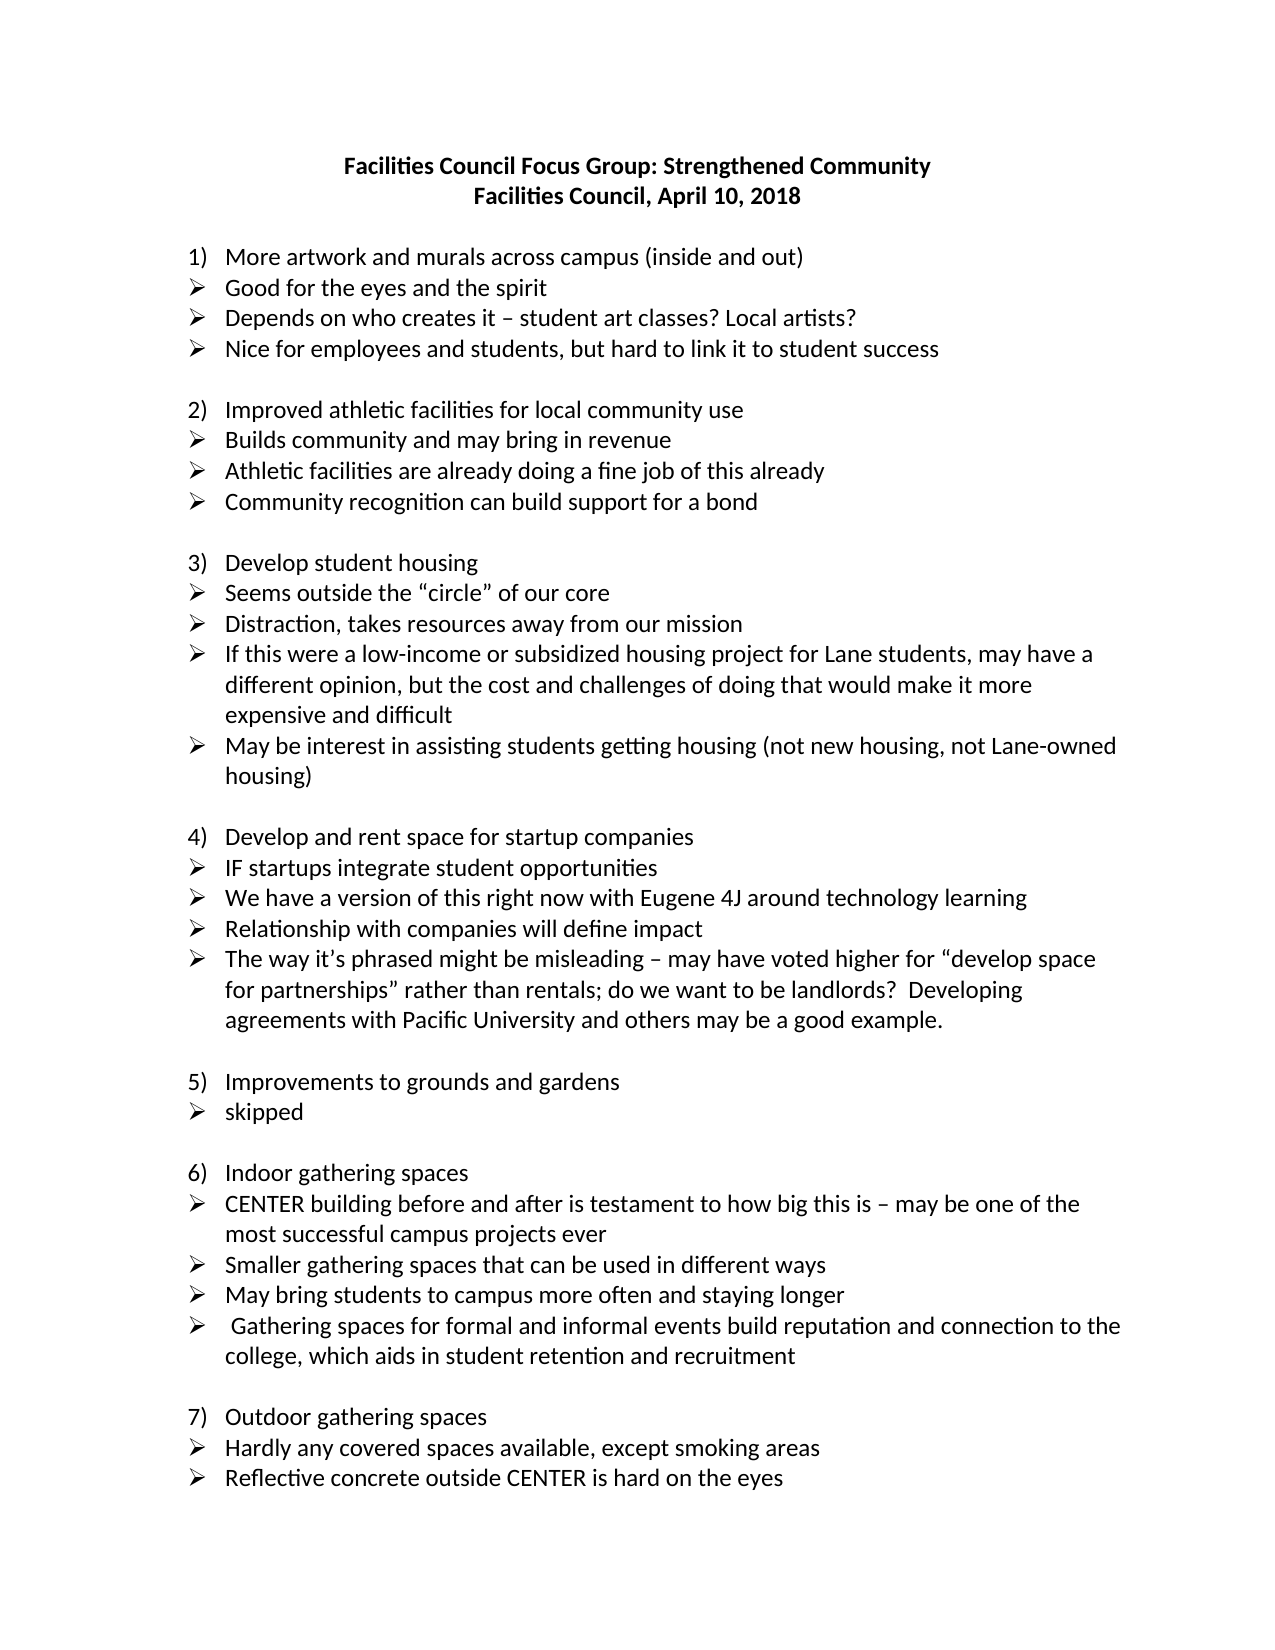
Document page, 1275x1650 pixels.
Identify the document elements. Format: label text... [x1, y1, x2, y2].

text Facilities Council, April 10, 2018 [150, 181, 1125, 211]
list May be interest in assisting students getting housing (not new housing, not Lane-owned housing) [187, 730, 1125, 791]
list The way it’s phrased might be misleading – may have voted higher for “develop space for partnerships” rather than rentals; do we want to be landlords? Developing agreements with Pacific University and others may be a good example. [187, 943, 1125, 1035]
text Facilities Council Focus Group: Strengthened Community [150, 150, 1125, 181]
list If this were a low-income or subsidized housing project for Lane students, may have a different opinion, but the cost and challenges of doing that would make it more expensive and difficult [187, 638, 1125, 730]
list We have a version of this right now with Eugene 4J around technology learning [187, 882, 1125, 913]
list Develop student housing [187, 547, 1125, 577]
list May bring students to campus more often and staying longer [187, 1279, 1125, 1310]
list Gathering spaces for formal and informal events build reputation and connection to the college, which aids in student retention and recruitment [187, 1310, 1125, 1371]
list Community recognition can build support for a bond [187, 486, 1125, 516]
list Seems outside the “circle” of our core [187, 577, 1125, 608]
list Good for the eyes and the spirit [187, 272, 1125, 303]
list skipped [187, 1096, 1125, 1127]
list Builds community and may bring in revenue [187, 425, 1125, 455]
list CENTER building before and after is testament to how big this is – may be one of the most successful campus projects ever [187, 1188, 1125, 1249]
list Smaller gathering spaces that can be used in different ways [187, 1249, 1125, 1279]
list More artwork and murals across campus (inside and out) [187, 242, 1125, 272]
list Relationship with companies will define impact [187, 913, 1125, 943]
list Nice for employees and students, but hard to link it to student success [187, 333, 1125, 364]
list Improvements to grounds and gardens [187, 1066, 1125, 1096]
list Develop and rent space for startup companies [187, 821, 1125, 852]
list Depends on who creates it – student art classes? Local artists? [187, 303, 1125, 333]
list Improved athletic facilities for local community use [187, 394, 1125, 425]
list Reflective concrete outside CENTER is hard on the eyes [187, 1462, 1125, 1493]
list Indoor gathering spaces [187, 1157, 1125, 1188]
list IF startups integrate student opportunities [187, 852, 1125, 882]
list Outdoor gathering spaces [187, 1401, 1125, 1432]
list Distraction, takes resources away from our mission [187, 608, 1125, 638]
list Athletic facilities are already doing a fine job of this already [187, 455, 1125, 486]
list Hardly any covered spaces available, except smoking areas [187, 1432, 1125, 1462]
